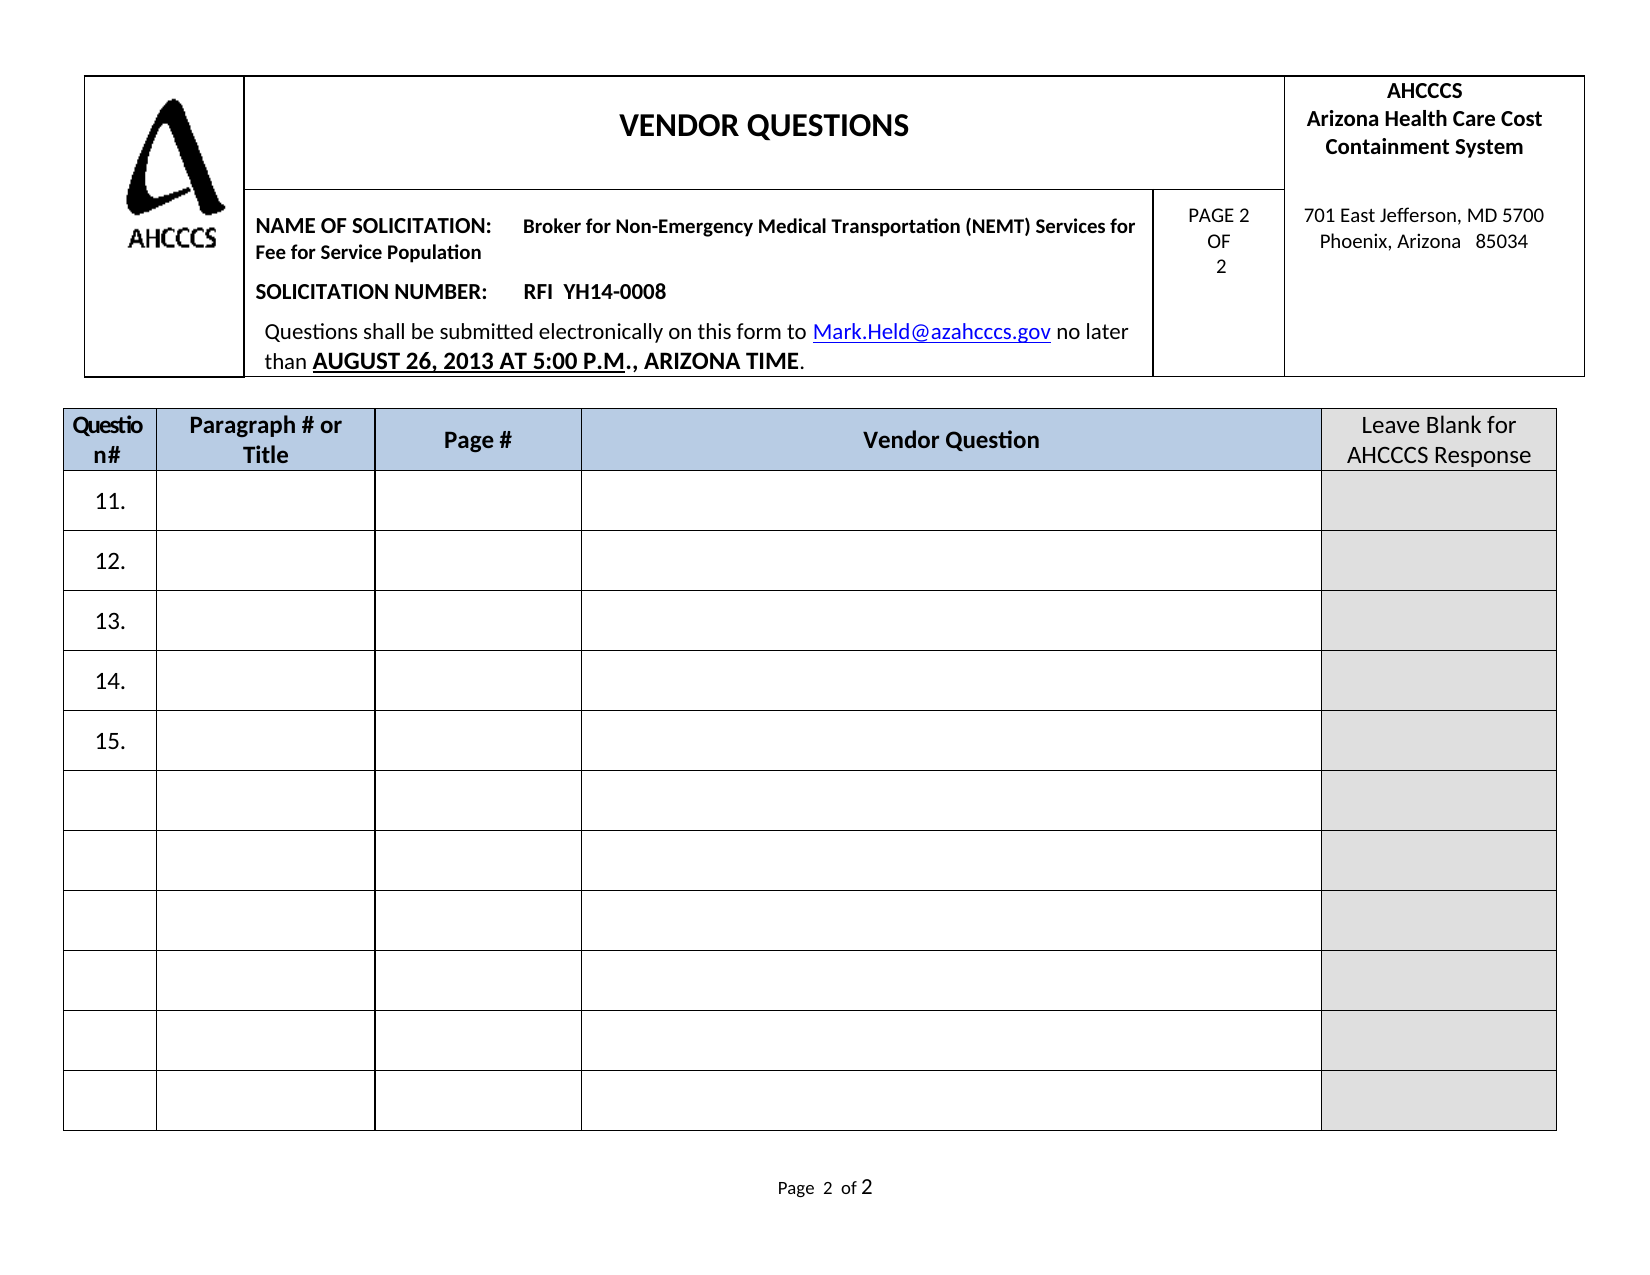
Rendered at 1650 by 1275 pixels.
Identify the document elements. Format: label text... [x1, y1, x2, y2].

table_cell [582, 531, 1321, 590]
table_cell [1322, 651, 1556, 710]
table_cell [64, 1071, 156, 1130]
table_cell 14. [64, 651, 156, 710]
table_cell 12. [64, 531, 156, 590]
table_cell [1322, 891, 1556, 950]
table_cell [582, 711, 1321, 770]
table_cell 11. [64, 471, 156, 530]
table_cell [376, 711, 581, 770]
table_cell [157, 831, 374, 890]
table_cell [157, 591, 374, 650]
table_cell [64, 1011, 156, 1070]
table_cell [376, 591, 581, 650]
table_cell [1322, 771, 1556, 830]
table_cell [157, 711, 374, 770]
table_cell [1322, 831, 1556, 890]
table_cell [1322, 591, 1556, 650]
table_cell [376, 1011, 581, 1070]
table_cell [157, 471, 374, 530]
table_cell [582, 891, 1321, 950]
table_cell [582, 1011, 1321, 1070]
table_cell [582, 651, 1321, 710]
table_cell [64, 771, 156, 830]
table_header Leave Blank for AHCCCS Response [1322, 409, 1556, 470]
table_cell [582, 1071, 1321, 1130]
table_cell [376, 831, 581, 890]
table_cell [376, 531, 581, 590]
table_cell [582, 471, 1321, 530]
table_cell [376, 891, 581, 950]
table_cell [157, 951, 374, 1010]
table_cell [376, 471, 581, 530]
table_cell [1322, 1011, 1556, 1070]
table_cell [157, 1071, 374, 1130]
table_cell [582, 591, 1321, 650]
table_cell [376, 651, 581, 710]
table_cell [64, 891, 156, 950]
table_cell [376, 1071, 581, 1130]
table_cell [157, 531, 374, 590]
table_cell [157, 1011, 374, 1070]
table_cell [157, 891, 374, 950]
table_cell [157, 771, 374, 830]
table_header Question # [64, 409, 156, 470]
table_cell [376, 771, 581, 830]
table_cell [157, 651, 374, 710]
table_cell [1322, 711, 1556, 770]
table_cell 15. [64, 711, 156, 770]
table_cell [1322, 1071, 1556, 1130]
table_cell [1322, 951, 1556, 1010]
table_cell [64, 831, 156, 890]
table_header Vendor Question [582, 409, 1321, 470]
table_header Page # [376, 409, 581, 470]
table_cell [1322, 471, 1556, 530]
table_cell [1322, 531, 1556, 590]
table_cell [582, 771, 1321, 830]
table_header Paragraph # or Title [157, 409, 374, 470]
table_cell 13. [64, 591, 156, 650]
table_cell [582, 951, 1321, 1010]
table_cell [376, 951, 581, 1010]
table_cell [582, 831, 1321, 890]
table_cell [64, 951, 156, 1010]
